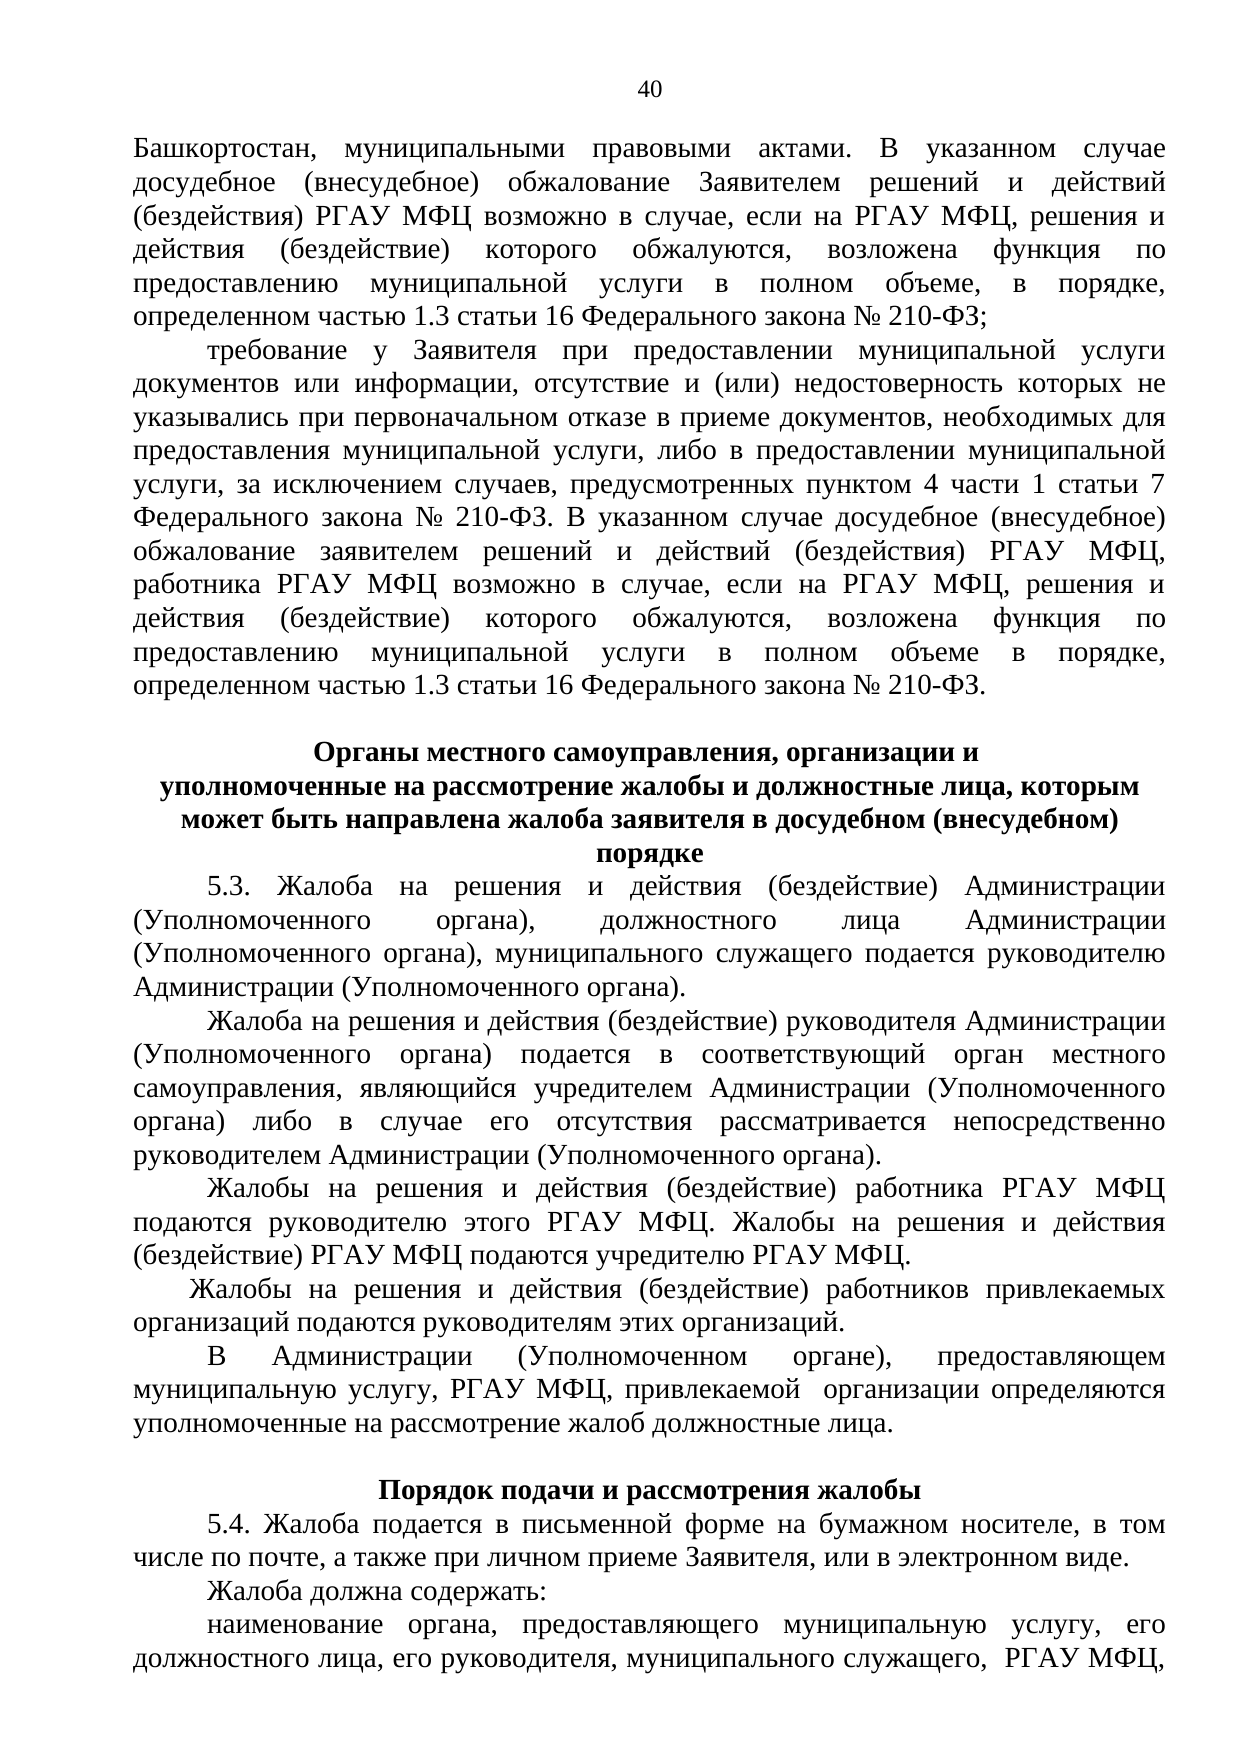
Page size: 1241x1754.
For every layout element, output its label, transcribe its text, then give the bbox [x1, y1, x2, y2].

text Жалоба на решения и действия (бездействие) руководителя Администрации (Уполномоченного органа) подается в соответствующий орган местного самоуправления, являющийся учредителем Администрации (Уполномоченного органа) либо в случае его отсутствия рассматривается непосредственно руководителем Администрации (Уполномоченного органа). [133, 1003, 1167, 1170]
text требование у Заявителя при предоставлении муниципальной услуги документов или информации, отсутствие и (или) недостоверность которых не указывались при первоначальном отказе в приеме документов, необходимых для предоставления муниципальной услуги, либо в предоставлении муниципальной услуги, за исключением случаев, предусмотренных пунктом 4 части 1 статьи 7 Федерального закона № 210-ФЗ. В указанном случае досудебное (внесудебное) обжалование заявителем решений и действий (бездействия) РГАУ МФЦ, работника РГАУ МФЦ возможно в случае, если на РГАУ МФЦ, решения и действия (бездействие) которого обжалуются, возложена функция по предоставлению муниципальной услуги в полном объеме в порядке, определенном частью 1.3 статьи 16 Федерального закона № 210-ФЗ. [133, 332, 1167, 701]
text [133, 1606, 1167, 1673]
text Порядок подачи и рассмотрения жалобы [133, 1472, 1167, 1506]
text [133, 131, 1167, 332]
text Жалобы на решения и действия (бездействие) работника РГАУ МФЦ подаются руководителю этого РГАУ МФЦ. Жалобы на решения и действия (бездействие) РГАУ МФЦ подаются учредителю РГАУ МФЦ. [133, 1170, 1167, 1271]
text Органы местного самоуправления, организации и уполномоченные на рассмотрение жалобы и должностные лица, которым может быть направлена жалоба заявителя в досудебном (внесудебном) порядке [133, 734, 1167, 868]
text В Администрации (Уполномоченном органе), предоставляющем муниципальную услугу, РГАУ МФЦ, привлекаемой организации определяются уполномоченные на рассмотрение жалоб должностные лица. [133, 1338, 1167, 1439]
text Жалобы на решения и действия (бездействие) работников привлекаемых организаций подаются руководителям этих организаций. [133, 1271, 1167, 1338]
text 5.4. Жалоба подается в письменной форме на бумажном носителе, в том числе по почте, а также при личном приеме Заявителя, или в электронном виде. [133, 1506, 1167, 1573]
text 5.3. Жалоба на решения и действия (бездействие) Администрации (Уполномоченного органа), должностного лица Администрации (Уполномоченного органа), муниципального служащего подается руководителю Администрации (Уполномоченного органа). [133, 868, 1167, 1003]
text Жалоба должна содержать: [133, 1573, 1167, 1606]
